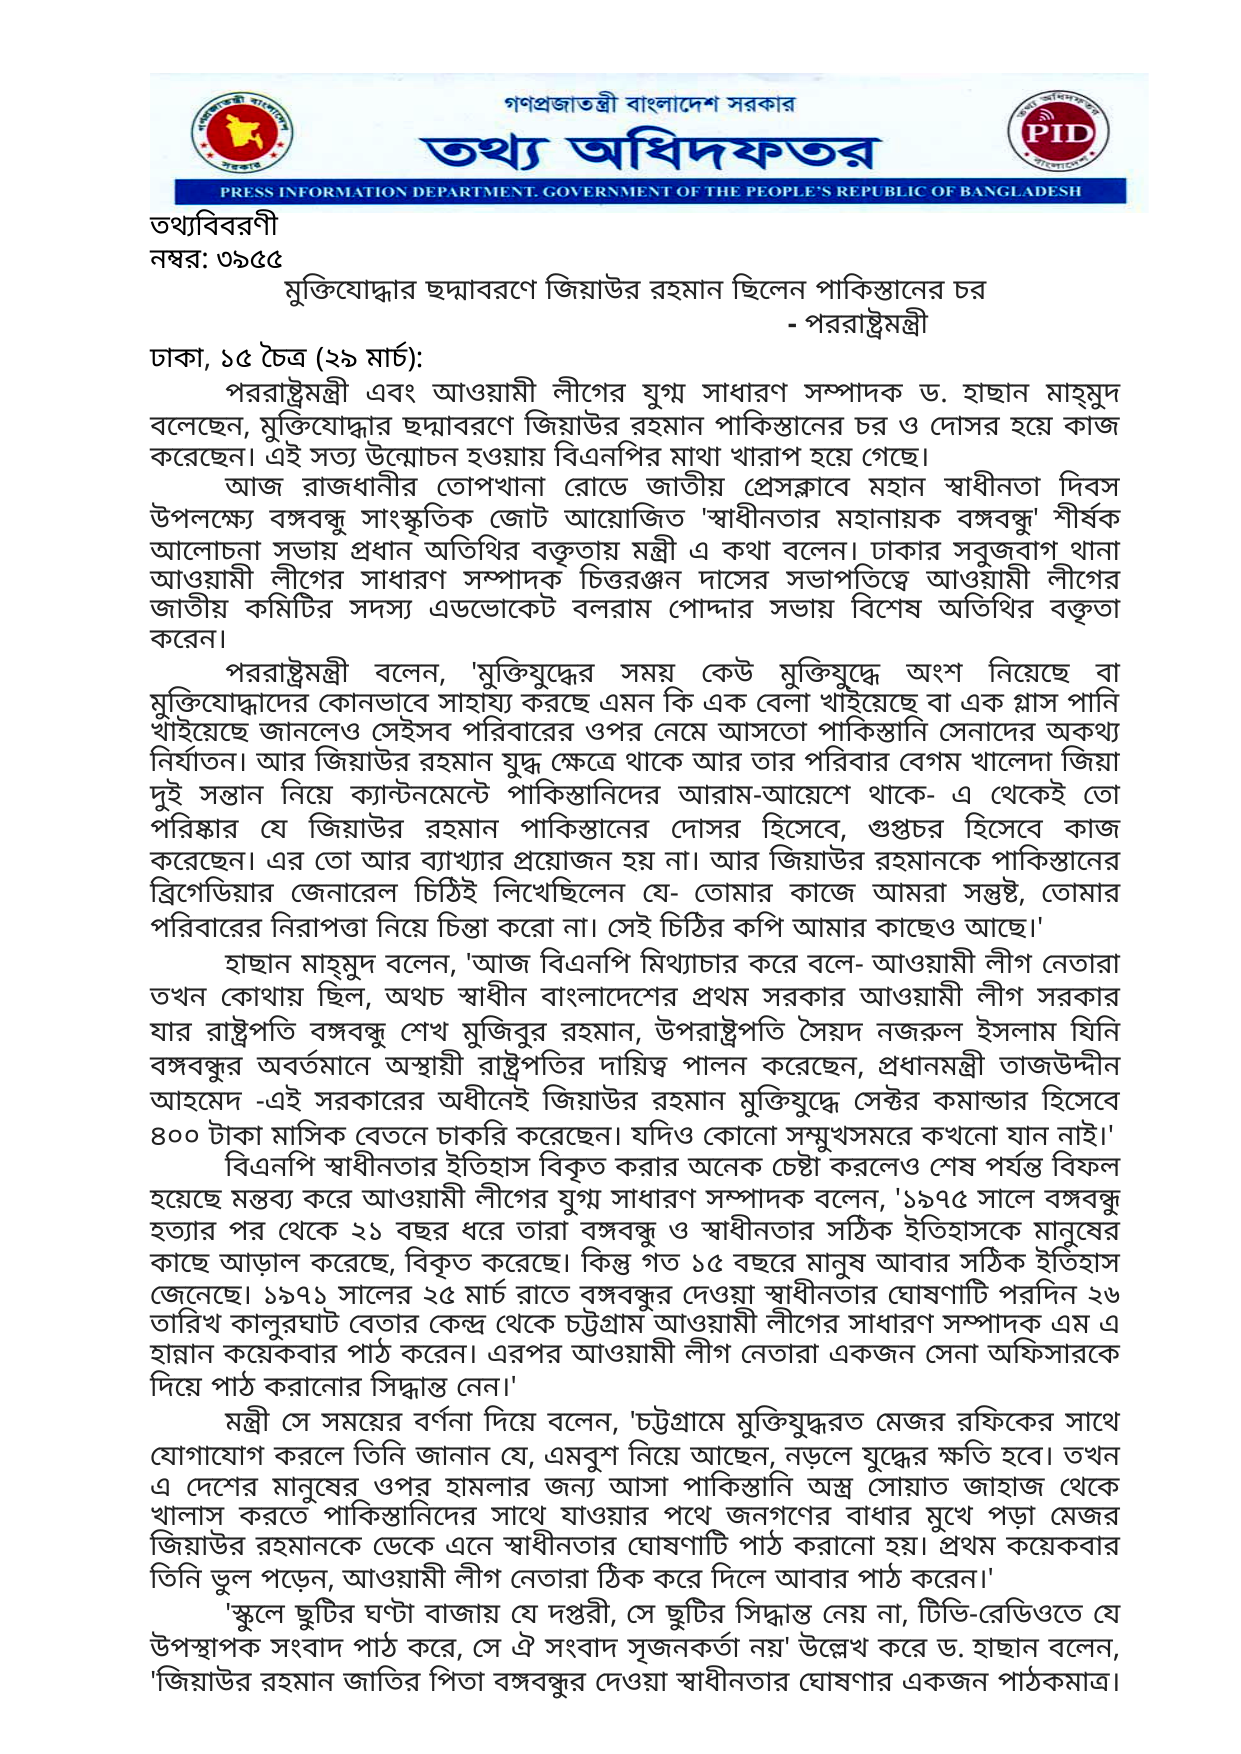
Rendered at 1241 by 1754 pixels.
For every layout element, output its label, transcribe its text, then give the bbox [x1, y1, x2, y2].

text হাছান মাহ্‌মুদ বলেন, 'আজ বিএনপি মিথ্যাচার করে বলে- আওয়ামী লীগ নেতারা তখন কোথায় ছিল, অথচ স্বাধীন বাংলাদেশের প্রথম সরকার আওয়ামী লীগ সরকার যার রাষ্ট্রপতি বঙ্গবন্ধু শেখ মুজিবুর রহমান, উপরাষ্ট্রপতি সৈয়দ নজরুল ইসলাম যিনি বঙ্গবন্ধুর অবর্তমানে অস্থায়ী রাষ্ট্রপতির দায়িত্ব পালন করেছেন, প্রধানমন্ত্রী তাজউদ্দীন আহমেদ -এই সরকারের অধীনেই জিয়াউর রহমান মুক্তিযুদ্ধে সেক্টর কমান্ডার হিসেবে ৪০০ টাকা মাসিক বেতনে চাকরি করেছেন। যদিও কোনো সম্মুখসমরে কখনো যান নাই।' [150, 946, 1120, 1153]
text মন্ত্রী সে সময়ের বর্ণনা দিয়ে বলেন, 'চট্টগ্রামে মুক্তিযুদ্ধরত মেজর রফিকের সাথে যোগাযোগ করলে তিনি জানান যে, এমবুশ নিয়ে আছেন, নড়লে যুদ্ধের ক্ষতি হবে। তখন এ দেশের মানুষের ওপর হামলার জন্য আসা পাকিস্তানি অস্ত্র সোয়াত জাহাজ থেকে খালাস করতে পাকিস্তানিদের সাথে যাওয়ার পথে জনগণের বাধার মুখে পড়া মেজর জিয়াউর রহমানকে ডেকে এনে স্বাধীনতার ঘোষণাটি পাঠ করানো হয়। প্রথম কয়েকবার তিনি ভুল পড়েন, আওয়ামী লীগ নেতারা ঠিক করে দিলে আবার পাঠ করেন।' [150, 1404, 1120, 1596]
text পররাষ্ট্রমন্ত্রী এবং আওয়ামী লীগের যুগ্ম সাধারণ সম্পাদক ড. হাছান মাহ্‌মুদ বলেছেন, মুক্তিযোদ্ধার ছদ্মাবরণে জিয়াউর রহমান পাকিস্তানের চর ও দোসর হয়ে কাজ করেছেন। এই সত্য উন্মোচন হওয়ায় বিএনপির মাথা খারাপ হয়ে গেছে। [150, 374, 1120, 473]
text বিএনপি স্বাধীনতার ইতিহাস বিকৃত করার অনেক চেষ্টা করলেও শেষ পর্যন্ত বিফল হয়েছে মন্তব্য করে আওয়ামী লীগের যুগ্ম সাধারণ সম্পাদক বলেন, '১৯৭৫ সালে বঙ্গবন্ধু হত্যার পর থেকে ২১ বছর ধরে তারা বঙ্গবন্ধু ও স্বাধীনতার সঠিক ইতিহাসকে মানুষের কাছে আড়াল করেছে, বিকৃত করেছে। কিন্তু গত ১৫ বছরে মানুষ আবার সঠিক ইতিহাস জেনেছে। ১৯৭১ সালের ২৫ মার্চ রাতে বঙ্গবন্ধুর দেওয়া স্বাধীনতার ঘোষণাটি পরদিন ২৬ তারিখ কালুরঘাট বেতার কেন্দ্র থেকে চট্টগ্রাম আওয়ামী লীগের সাধারণ সম্পাদক এম এ হান্নান কয়েকবার পাঠ করেন। এরপর আওয়ামী লীগ নেতারা একজন সেনা অফিসারকে দিয়ে পাঠ করানোর সিদ্ধান্ত নেন।' [150, 1153, 1120, 1404]
text পররাষ্ট্রমন্ত্রী বলেন, 'মুক্তিযুদ্ধের সময় কেউ মুক্তিযুদ্ধে অংশ নিয়েছে বা মুক্তিযোদ্ধাদের কোনভাবে সাহায্য করছে এমন কি এক বেলা খাইয়েছে বা এক গ্লাস পানি খাইয়েছে জানলেও সেইসব পরিবারের ওপর নেমে আসতো পাকিস্তানি সেনাদের অকথ্য নির্যাতন। আর জিয়াউর রহমান যুদ্ধ ক্ষেত্রে থাকে আর তার পরিবার বেগম খালেদা জিয়া দুই সন্তান নিয়ে ক্যান্টনমেন্টে পাকিস্তানিদের আরাম-আয়েশে থাকে- এ থেকেই তো পরিষ্কার যে জিয়াউর রহমান পাকিস্তানের দোসর হিসেবে, গুপ্তচর হিসেবে কাজ করেছেন। এর তো আর ব্যাখ্যার প্রয়োজন হয় না। আর জিয়াউর রহমানকে পাকিস্তানের ব্রিগেডিয়ার জেনারেল চিঠিই লিখেছিলেন যে- তোমার কাজে আমরা সন্তুষ্ট, তোমার পরিবারের নিরাপত্তা নিয়ে চিন্তা করো না। সেই চিঠির কপি আমার কাছেও আছে।' [150, 655, 1120, 946]
text মুক্তিযোদ্ধার ছদ্মাবরণে জিয়াউর রহমান ছিলেন পাকিস্তানের চর [299, 276, 1120, 306]
text - পররাষ্ট্রমন্ত্রী [150, 306, 1120, 340]
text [150, 1596, 1120, 1700]
text ঢাকা, ১৫ চৈত্র (২৯ মার্চ): [218, 340, 1120, 374]
text তথ্যবিবরণী নম্বর: ৩৯৫৫ [150, 213, 1120, 276]
text আজ রাজধানীর তোপখানা রোডে জাতীয় প্রেসক্লাবে মহান স্বাধীনতা দিবস উপলক্ষ্যে বঙ্গবন্ধু সাংস্কৃতিক জোট আয়োজিত 'স্বাধীনতার মহানায়ক বঙ্গবন্ধু' শীর্ষক আলোচনা সভায় প্রধান অতিথির বক্তৃতায় মন্ত্রী এ কথা বলেন। ঢাকার সবুজবাগ থানা আওয়ামী লীগের সাধারণ সম্পাদক চিত্তরঞ্জন দাসের সভাপতিত্বে আওয়ামী লীগের জাতীয় কমিটির সদস্য এডভোকেট বলরাম পোদ্দার সভায় বিশেষ অতিথির বক্তৃতা করেন। [150, 473, 1120, 655]
text মুক্তিযোদ্ধার ছদ্মাবরণে জিয়াউর রহমান ছিলেন পাকিস্তানের চর [150, 276, 305, 306]
